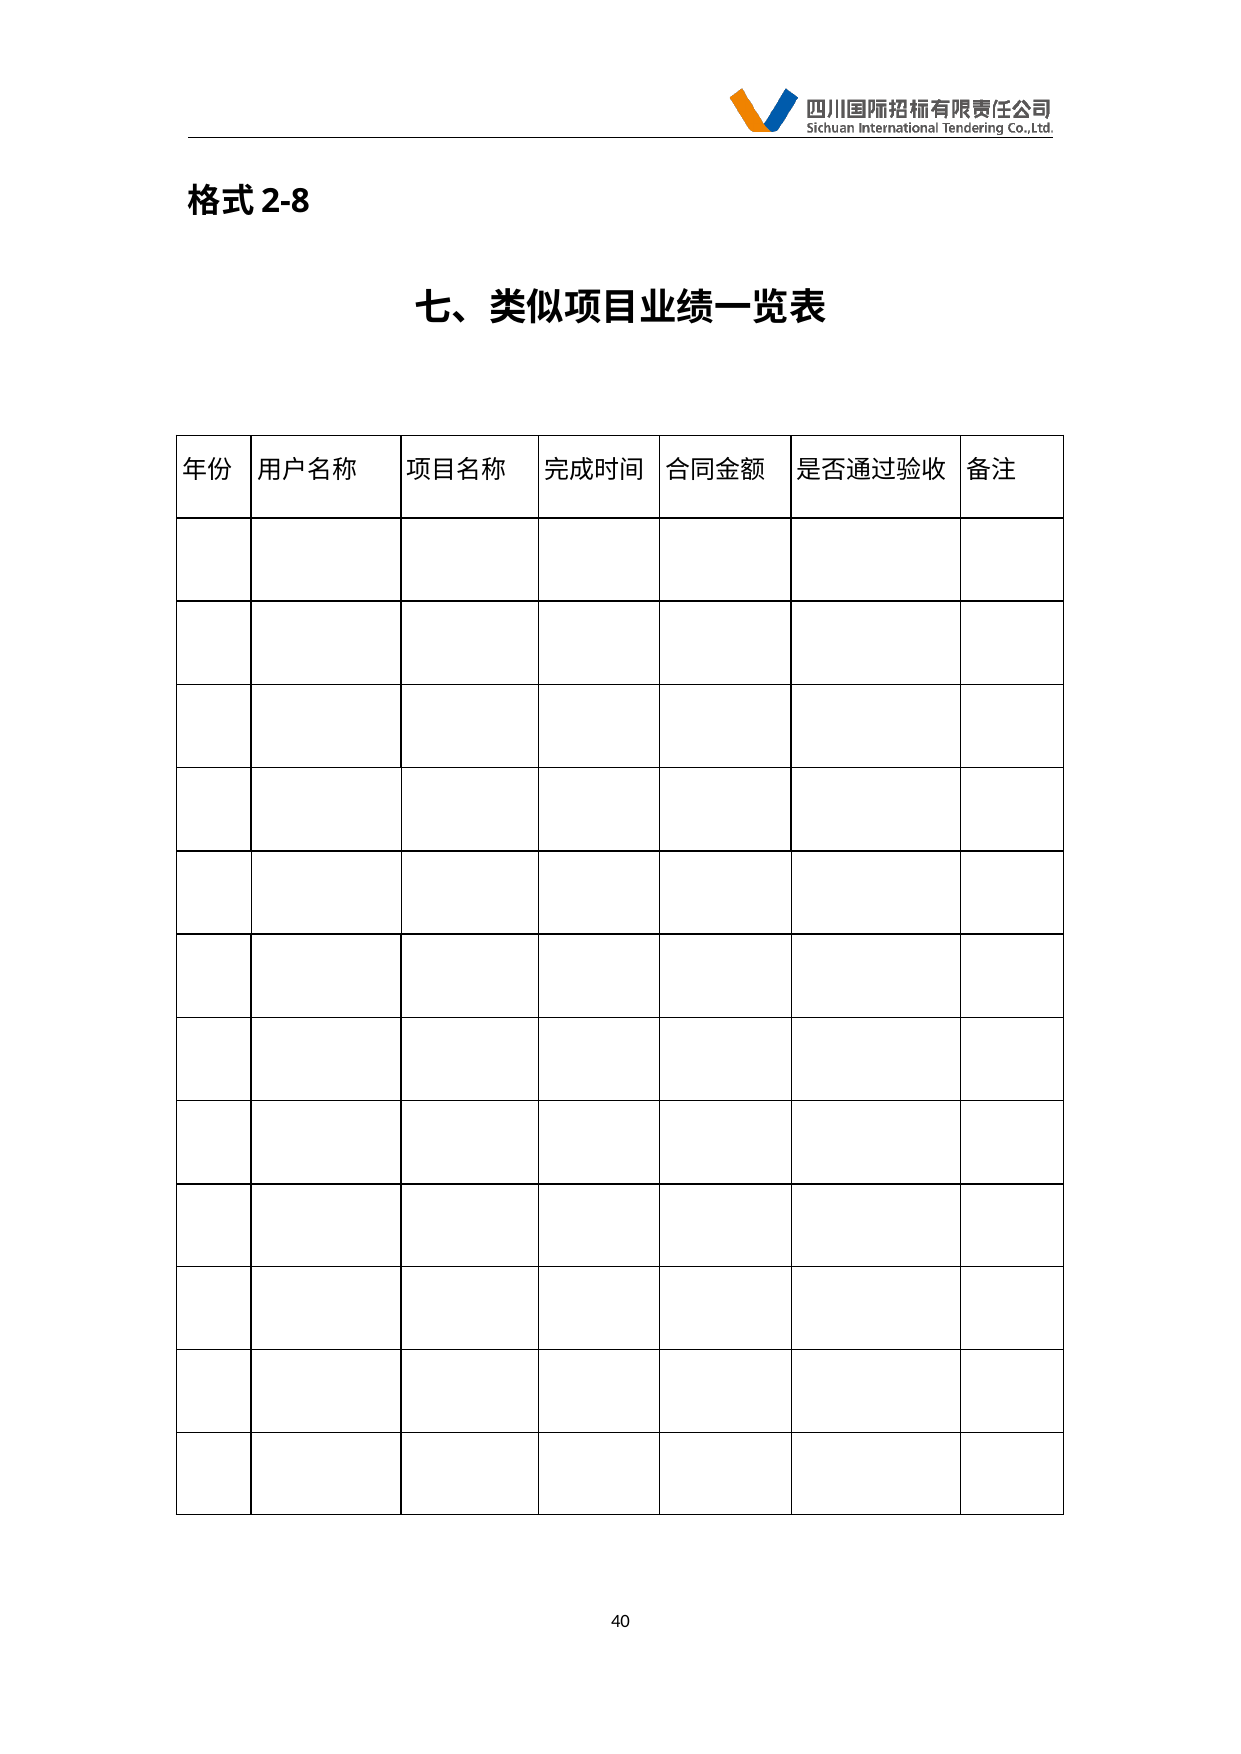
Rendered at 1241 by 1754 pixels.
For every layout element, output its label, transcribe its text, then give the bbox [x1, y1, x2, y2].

text 七、类似项目业绩一览表 [187, 271, 1053, 336]
table_header 备注 [961, 436, 1063, 517]
table_cell [660, 1185, 791, 1266]
table_cell [539, 1433, 659, 1514]
table_cell [660, 852, 791, 933]
table_cell [961, 685, 1063, 767]
table_cell [539, 602, 659, 684]
table_header 合同金额 [660, 436, 790, 517]
table_cell [177, 1267, 250, 1349]
table_cell [660, 935, 791, 1017]
table_cell [660, 519, 790, 600]
table_cell [961, 602, 1063, 684]
table_cell [177, 519, 250, 600]
table_cell [660, 768, 790, 850]
table_cell [177, 1350, 250, 1432]
table_cell [961, 852, 1063, 933]
table_header 年份 [177, 436, 250, 517]
table_cell [539, 1267, 659, 1349]
table_cell [177, 1185, 250, 1266]
table_cell [792, 1018, 960, 1100]
table_cell [252, 1267, 400, 1349]
table_cell [252, 1350, 400, 1432]
table_cell [961, 768, 1063, 850]
table_cell [177, 768, 250, 850]
table_cell [961, 935, 1063, 1017]
table_cell [792, 519, 960, 600]
table_cell [792, 685, 960, 767]
table_cell [402, 935, 538, 1017]
table_cell [961, 519, 1063, 600]
table_cell [539, 1101, 659, 1183]
table_cell [792, 768, 960, 850]
table_cell [792, 1101, 960, 1183]
table_cell [252, 685, 400, 767]
table_cell [402, 1185, 538, 1266]
table_cell [961, 1018, 1063, 1100]
table_header 是否通过验收 [792, 436, 960, 517]
table_cell [402, 1018, 538, 1100]
table_cell [402, 768, 538, 850]
table_cell [177, 852, 251, 933]
table_cell [539, 852, 659, 933]
table_cell [252, 852, 401, 933]
table_cell [539, 935, 659, 1017]
text 格式2-8 [187, 165, 1053, 230]
table_cell [660, 602, 790, 684]
table_cell [402, 1101, 538, 1183]
table_cell [539, 685, 659, 767]
table_cell [252, 602, 400, 684]
table_cell [961, 1101, 1063, 1183]
table_cell [660, 685, 790, 767]
table_cell [402, 1433, 538, 1514]
table_cell [660, 1018, 791, 1100]
table_cell [177, 602, 250, 684]
table_cell [402, 1350, 538, 1432]
table_cell [961, 1433, 1063, 1514]
table_cell [402, 852, 538, 933]
table_cell [792, 935, 960, 1017]
table_cell [402, 519, 538, 600]
table_cell [252, 935, 400, 1017]
table_cell [177, 1433, 250, 1514]
table_cell [539, 1350, 659, 1432]
table_cell [252, 1018, 400, 1100]
table_cell [792, 1350, 960, 1432]
table_cell [539, 768, 659, 850]
table_cell [252, 768, 401, 850]
table_cell [252, 1101, 400, 1183]
table_cell [402, 685, 538, 767]
table_cell [252, 1433, 400, 1514]
table_cell [252, 519, 400, 600]
table_cell [539, 1185, 659, 1266]
table_cell [252, 1185, 400, 1266]
table_cell [539, 1018, 659, 1100]
table_header 用户名称 [252, 436, 400, 517]
table_cell [792, 852, 960, 933]
table_cell [660, 1101, 791, 1183]
table_cell [792, 1433, 960, 1514]
table_header 项目名称 [402, 436, 538, 517]
table_cell [961, 1185, 1063, 1266]
table_header 完成时间 [539, 436, 659, 517]
table_cell [177, 935, 250, 1017]
table_cell [402, 1267, 538, 1349]
table_cell [539, 519, 659, 600]
table_cell [660, 1350, 791, 1432]
table_cell [177, 1018, 250, 1100]
table_cell [792, 602, 960, 684]
table_cell [402, 602, 538, 684]
table_cell [177, 1101, 250, 1183]
table_cell [792, 1267, 960, 1349]
table_cell [792, 1185, 960, 1266]
table_cell [961, 1350, 1063, 1432]
table_cell [177, 685, 250, 767]
table_cell [660, 1433, 791, 1514]
picture [729, 88, 1053, 135]
table_cell [961, 1267, 1063, 1349]
table_cell [660, 1267, 791, 1349]
